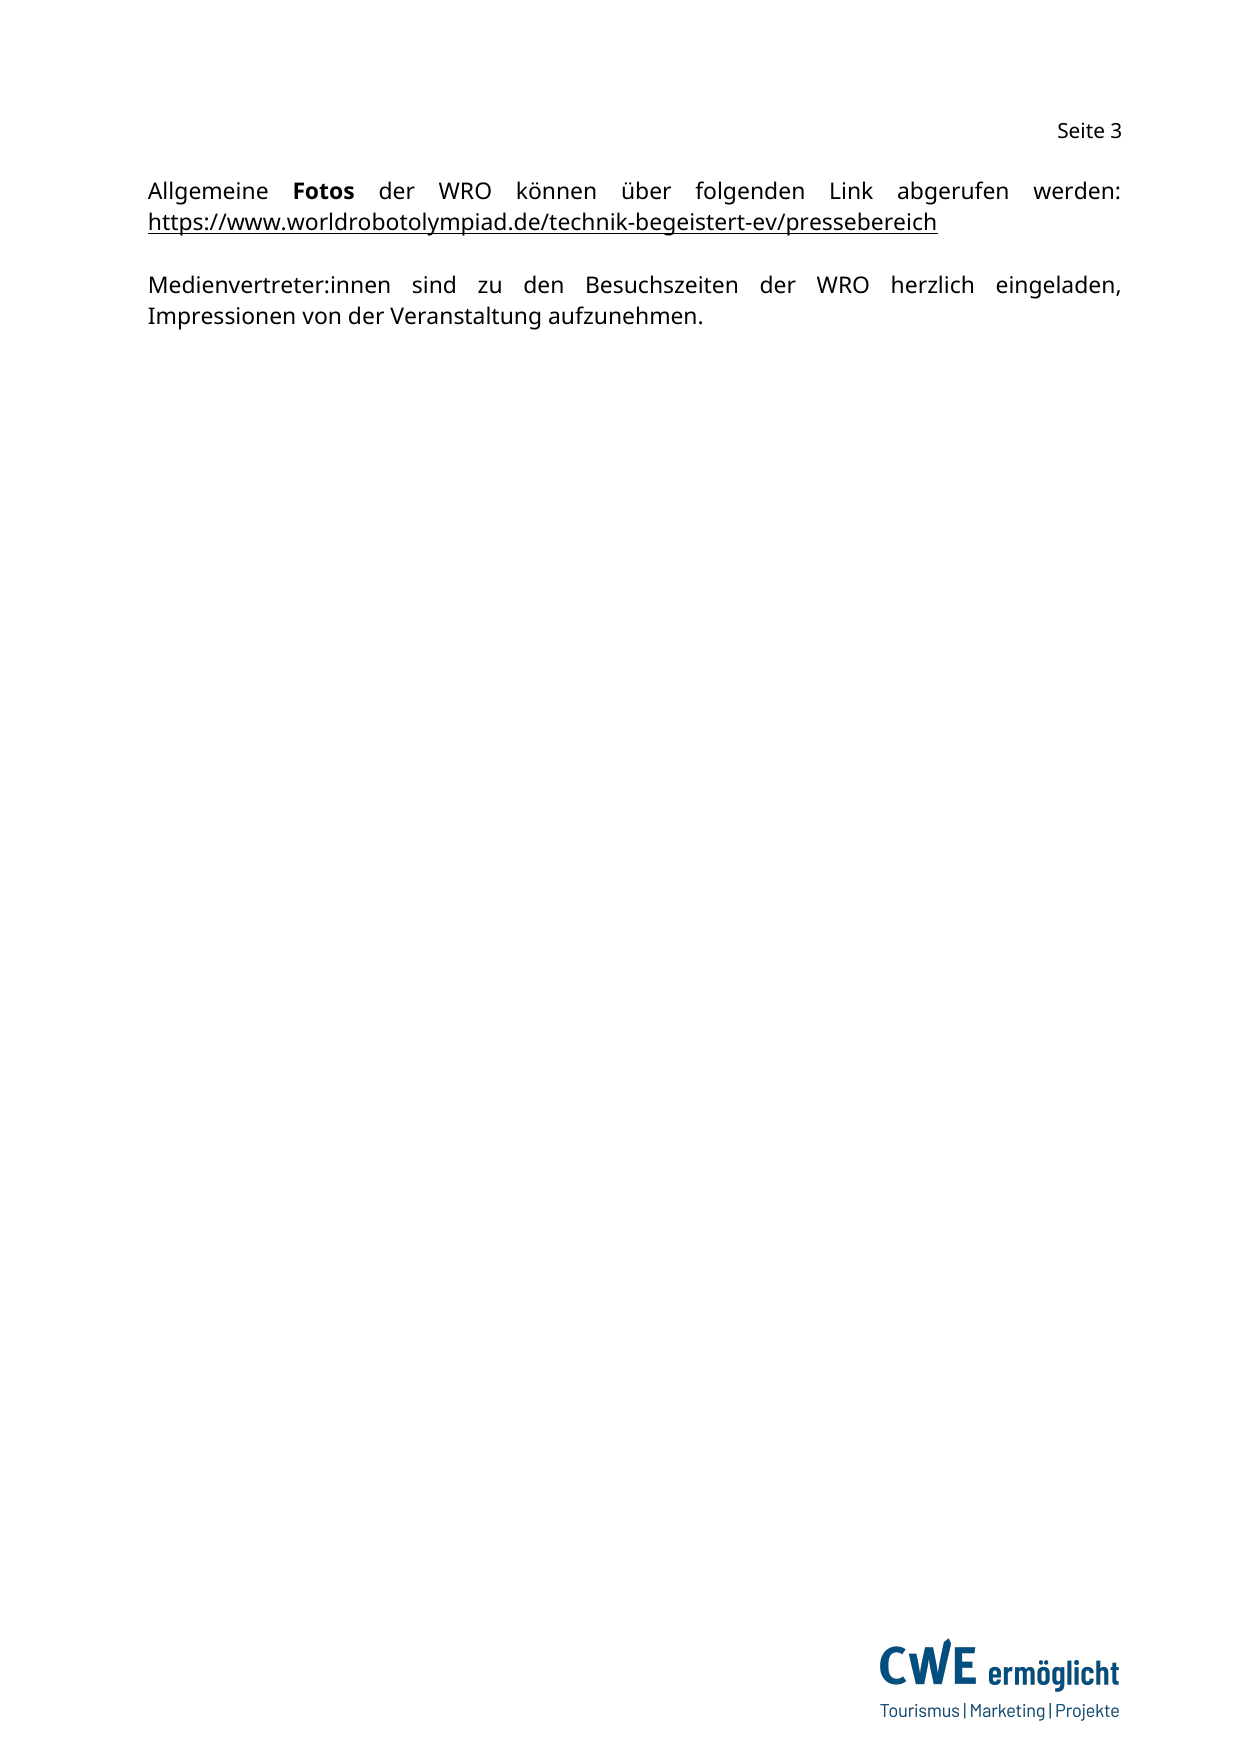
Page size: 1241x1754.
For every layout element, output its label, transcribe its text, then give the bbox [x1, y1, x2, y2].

text Allgemeine Fotos der WRO können über folgenden Link abgerufen werden: https://www.worldrobotolympiad.de/technik-begeistert-ev/pressebereich [148, 175, 1122, 237]
picture [876, 1633, 1123, 1726]
text Medienvertreter:innen sind zu den Besuchszeiten der WRO herzlich eingeladen, Impressionen von der Veranstaltung aufzunehmen. [148, 268, 1122, 331]
